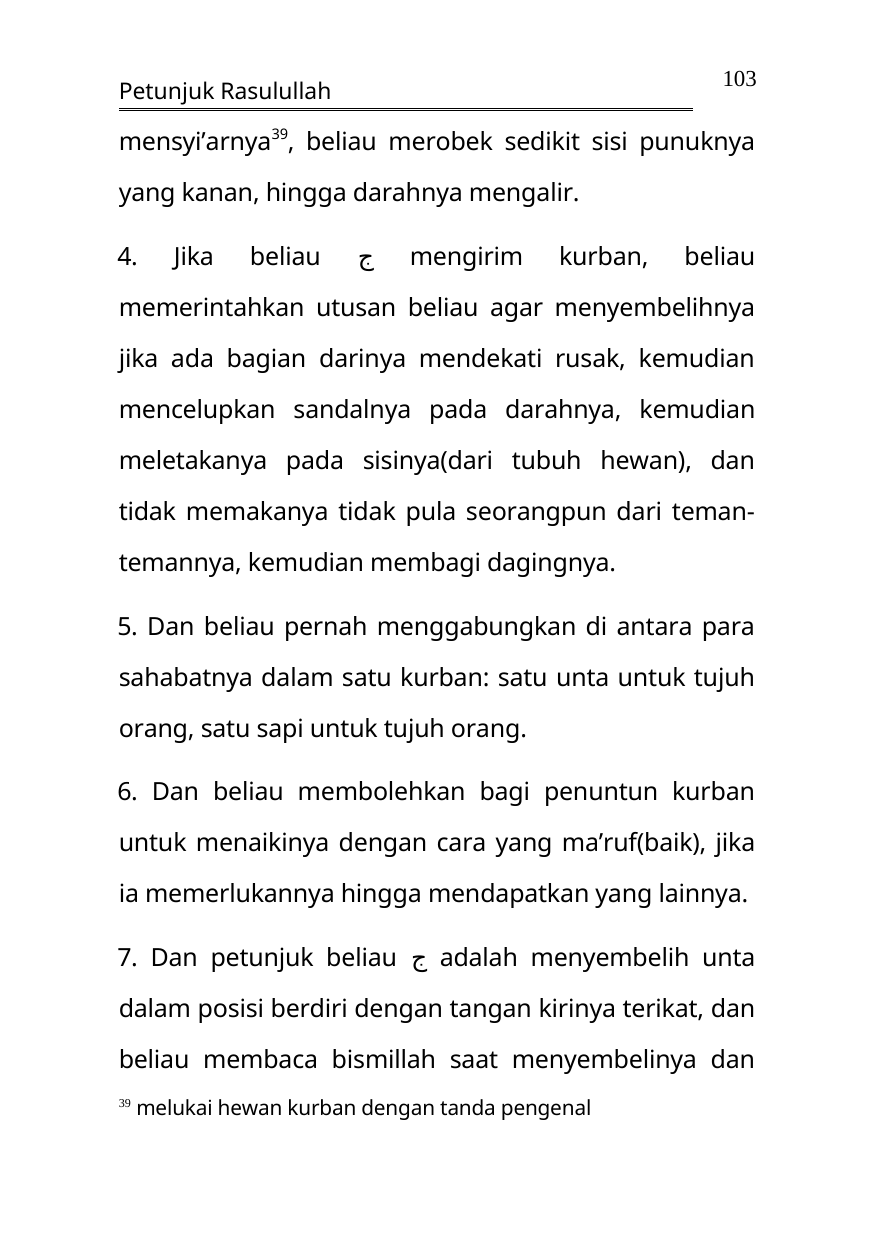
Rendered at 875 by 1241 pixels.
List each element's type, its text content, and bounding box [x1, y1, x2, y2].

text 6. Dan beliau membolehkan bagi penuntun kurban untuk menaikinya dengan cara yang ma’ruf(baik), jika ia memerlukannya hingga mendapatkan yang lainnya. [117, 774, 756, 910]
text 5. Dan beliau pernah menggabungkan di antara para sahabatnya dalam satu kurban: satu unta untuk tujuh orang, satu sapi untuk tujuh orang. [117, 608, 756, 744]
text 4. Jika beliau ج mengirim kurban, beliau memerintahkan utusan beliau agar menyembelihnya jika ada bagian darinya mendekati rusak, kemudian mencelupkan sandalnya pada darahnya, kemudian meletakanya pada sisinya(dari tubuh hewan), dan tidak memakanya tidak pula seorangpun dari teman-temannya, kemudian membagi dagingnya. [117, 238, 756, 579]
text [117, 124, 756, 209]
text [117, 939, 756, 1076]
